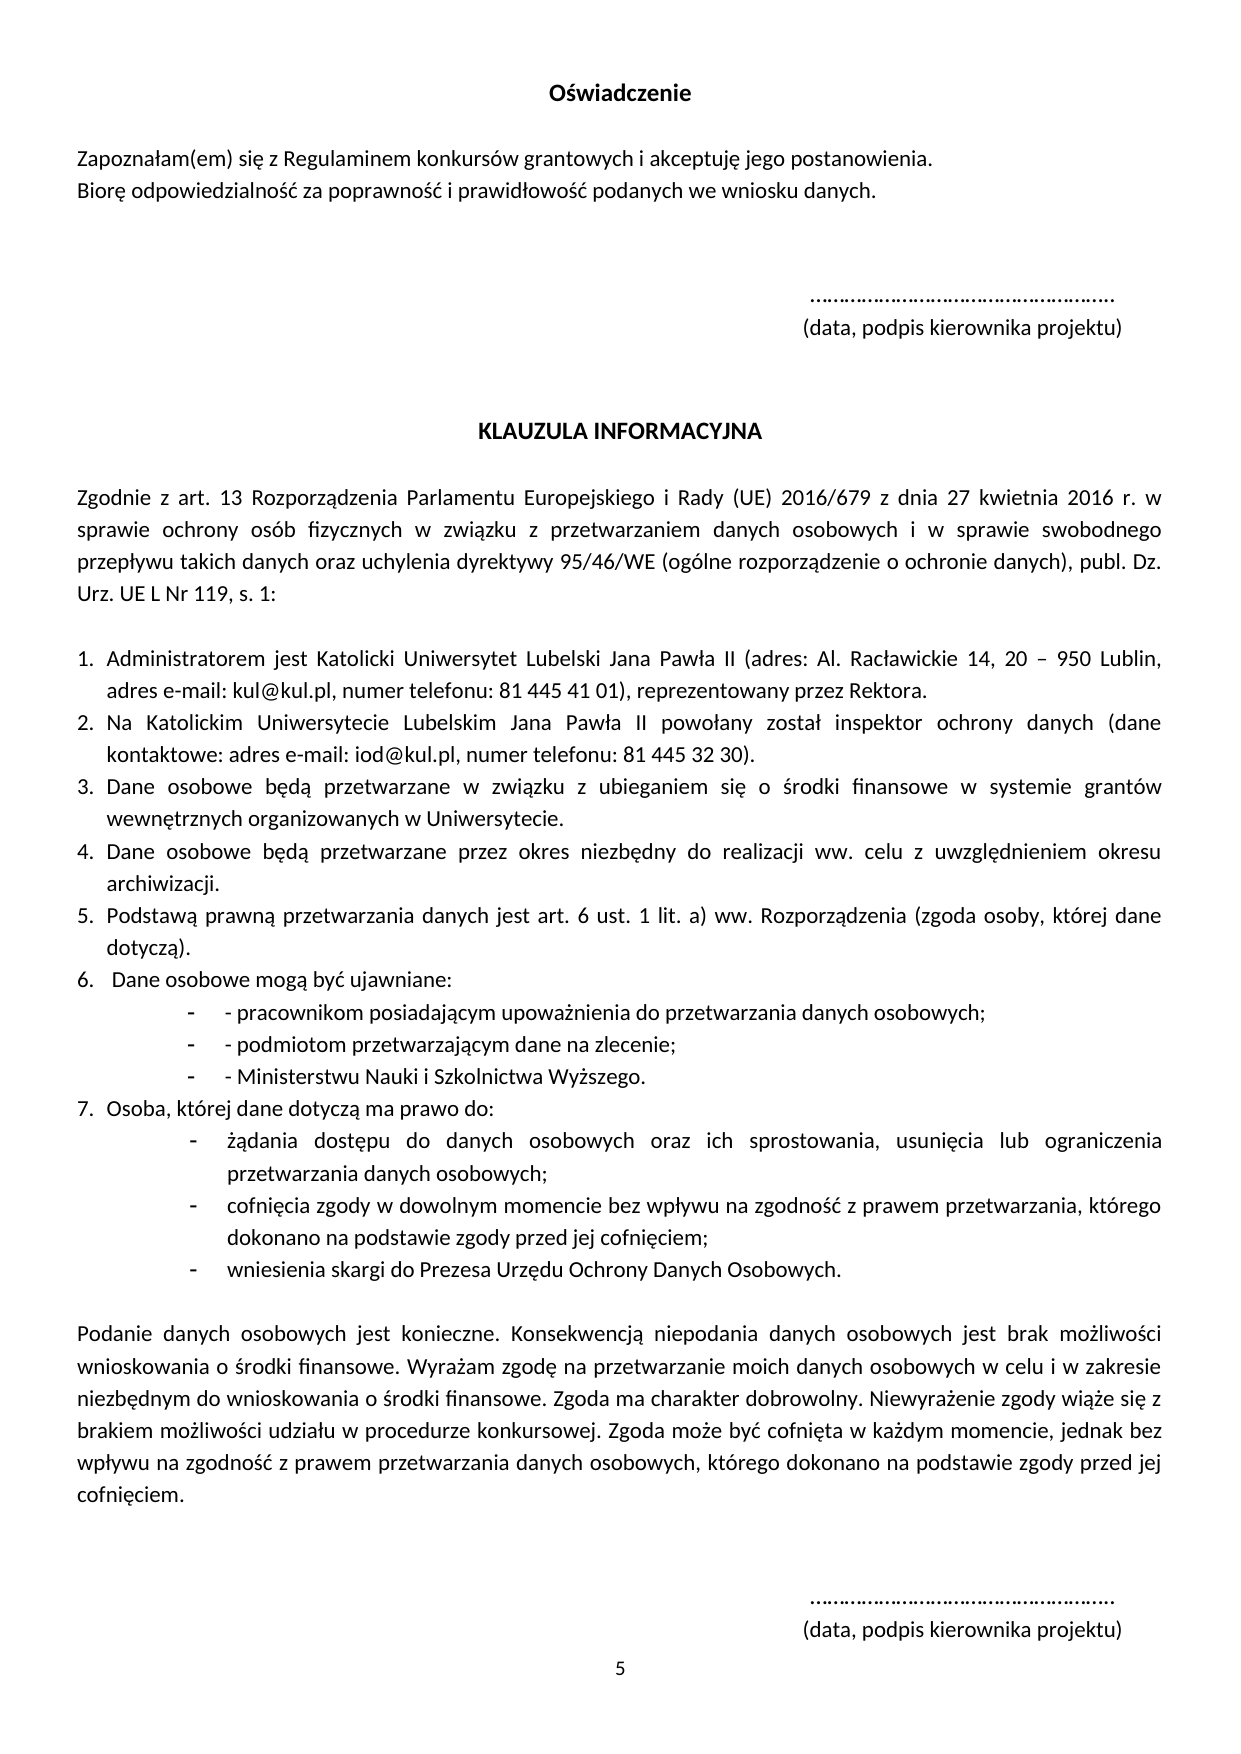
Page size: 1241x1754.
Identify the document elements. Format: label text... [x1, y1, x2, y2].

text (data, podpis kierownika projektu) [77, 1615, 1163, 1643]
text Zgodnie z art. 13 Rozporządzenia Parlamentu Europejskiego i Rady (UE) 2016/679 z dnia 27 kwietnia 2016 r. w sprawie ochrony osób fizycznych w związku z przetwarzaniem danych osobowych i w sprawie swobodnego przepływu takich danych oraz uchylenia dyrektywy 95/46/WE (ogólne rozporządzenie o ochronie danych), publ. Dz. Urz. UE L Nr 119, s. 1: [77, 483, 1163, 607]
list - Ministerstwu Nauki i Szkolnictwa Wyższego. [187, 1062, 1163, 1090]
list cofnięcia zgody w dowolnym momencie bez wpływu na zgodność z prawem przetwarzania, którego dokonano na podstawie zgody przed jej cofnięciem; [189, 1191, 1163, 1251]
list - pracownikom posiadającym upoważnienia do przetwarzania danych osobowych; [187, 998, 1163, 1026]
text Oświadczenie [77, 77, 1163, 107]
text Podanie danych osobowych jest konieczne. Konsekwencją niepodania danych osobowych jest brak możliwości wnioskowania o środki finansowe. Wyrażam zgodę na przetwarzanie moich danych osobowych w celu i w zakresie niezbędnym do wnioskowania o środki finansowe. Zgoda ma charakter dobrowolny. Niewyrażenie zgody wiąże się z brakiem możliwości udziału w procedurze konkursowej. Zgoda może być cofnięta w każdym momencie, jednak bez wpływu na zgodność z prawem przetwarzania danych osobowych, którego dokonano na podstawie zgody przed jej cofnięciem. [77, 1319, 1163, 1508]
text KLAUZULA INFORMACYJNA [77, 416, 1163, 446]
list Dane osobowe będą przetwarzane w związku z ubieganiem się o środki finansowe w systemie grantów wewnętrznych organizowanych w Uniwersytecie. [77, 772, 1163, 833]
list Dane osobowe będą przetwarzane przez okres niezbędny do realizacji ww. celu z uwzględnieniem okresu archiwizacji. [77, 837, 1163, 897]
text Biorę odpowiedzialność za poprawność i prawidłowość podanych we wniosku danych. [77, 176, 1163, 204]
list Podstawą prawną przetwarzania danych jest art. 6 ust. 1 lit. a) ww. Rozporządzenia (zgoda osoby, której dane dotyczą). [77, 901, 1163, 961]
list - podmiotom przetwarzającym dane na zlecenie; [187, 1030, 1163, 1058]
text (data, podpis kierownika projektu) [77, 313, 1163, 341]
text Zapoznałam(em) się z Regulaminem konkursów grantowych i akceptuję jego postanowienia. [77, 144, 1163, 172]
text …………………………………………….. [77, 1580, 1163, 1610]
list Na Katolickim Uniwersytecie Lubelskim Jana Pawła II powołany został inspektor ochrony danych (dane kontaktowe: adres e-mail: iod@kul.pl, numer telefonu: 81 445 32 30). [77, 708, 1163, 768]
list Osoba, której dane dotyczą ma prawo do: [77, 1094, 1163, 1122]
list wniesienia skargi do Prezesa Urzędu Ochrony Danych Osobowych. [189, 1255, 1163, 1283]
list żądania dostępu do danych osobowych oraz ich sprostowania, usunięcia lub ograniczenia przetwarzania danych osobowych; [189, 1126, 1163, 1187]
text …………………………………………….. [77, 278, 1163, 309]
list Administratorem jest Katolicki Uniwersytet Lubelski Jana Pawła II (adres: Al. Racławickie 14, 20 – 950 Lublin, adres e-mail: kul@kul.pl, numer telefonu: 81 445 41 01), reprezentowany przez Rektora. [77, 644, 1163, 704]
list Dane osobowe mogą być ujawniane: [77, 966, 1163, 993]
